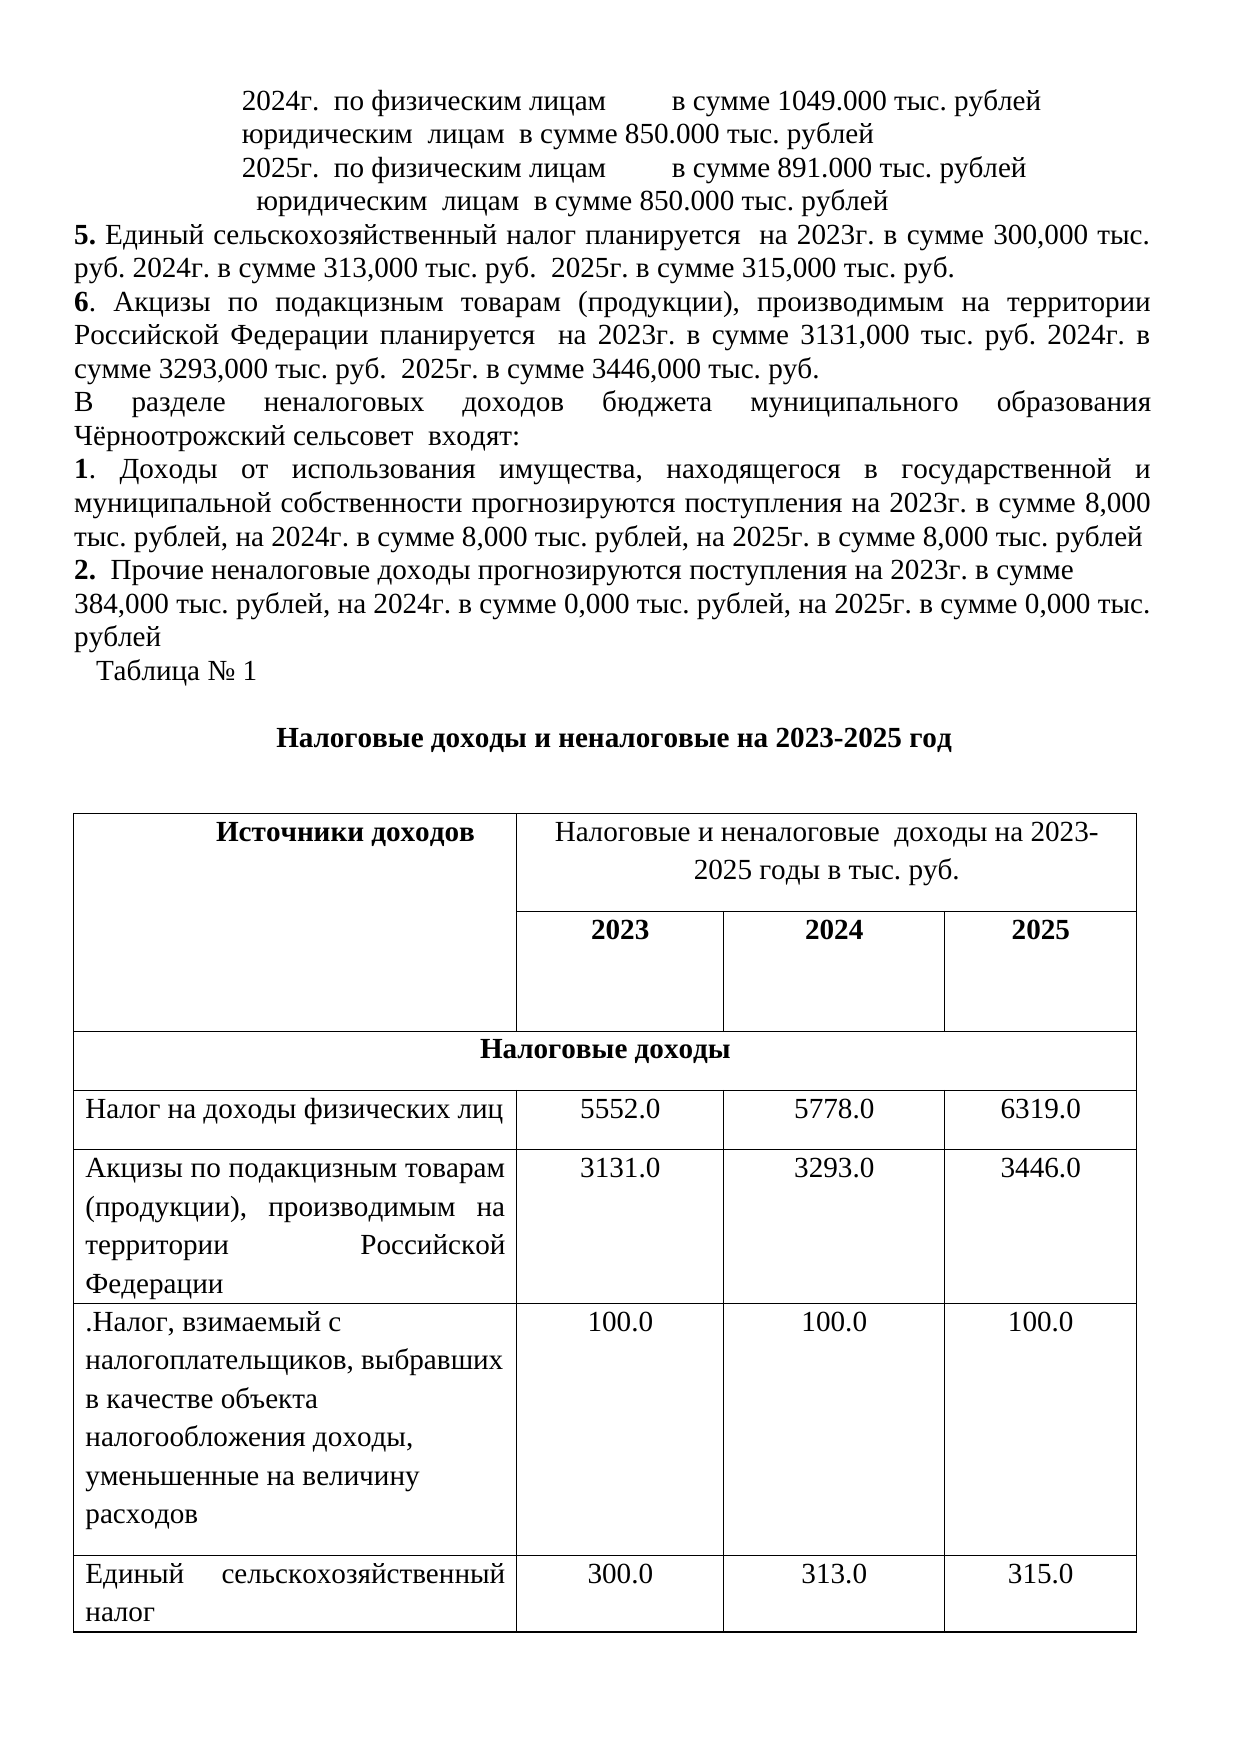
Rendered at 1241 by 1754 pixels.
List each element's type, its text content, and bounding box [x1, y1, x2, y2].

text Налоговые доходы и неналоговые на 2023-2025 год [74, 720, 1152, 753]
table_cell Акцизы по подакцизным товарам (продукции), производимым на территории Российской Федерации [74, 1150, 516, 1303]
table_cell 300.0 [517, 1556, 723, 1631]
text 2. Прочие неналоговые доходы прогнозируются поступления на 2023г. в сумме 384,000 тыс. рублей, на 2024г. в сумме 0,000 тыс. рублей, на 2025г. в сумме 0,000 тыс. рублей [74, 552, 1152, 653]
table_cell 2024 [724, 912, 944, 1031]
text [74, 116, 1152, 150]
table_cell 315.0 [945, 1556, 1136, 1631]
table_cell Налог на доходы физических лиц [74, 1091, 516, 1149]
table_cell 100.0 [724, 1304, 944, 1555]
text 6. Акцизы по подакцизным товарам (продукции), производимым на территории Российской Федерации планируется на 2023г. в сумме 3131,000 тыс. руб. 2024г. в сумме 3293,000 тыс. руб. 2025г. в сумме 3446,000 тыс. руб. [74, 284, 1152, 384]
table_cell 100.0 [945, 1304, 1136, 1555]
table_cell 3446.0 [945, 1150, 1136, 1303]
table_cell Налоговые доходы [74, 1032, 1136, 1090]
table_cell .Налог, взимаемый с налогоплательщиков, выбравших в качестве объекта налогообложения доходы, уменьшенные на величину расходов [74, 1304, 516, 1555]
table_cell 2023 [517, 912, 723, 1031]
table_cell Единый сельскохозяйственный налог [74, 1556, 516, 1631]
text Таблица № 1 [74, 653, 1152, 686]
table_cell 6319.0 [945, 1091, 1136, 1149]
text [74, 183, 1152, 217]
table_cell 5552.0 [517, 1091, 723, 1149]
text 1. Доходы от использования имущества, находящегося в государственной и муниципальной собственности прогнозируются поступления на 2023г. в сумме 8,000 тыс. рублей, на 2024г. в сумме 8,000 тыс. рублей, на 2025г. в сумме 8,000 тыс. рублей [74, 452, 1152, 552]
text 2024г. по физическим лицам в сумме 1049.000 тыс. рублей [74, 83, 1152, 116]
table_cell 3131.0 [517, 1150, 723, 1303]
table_cell 2025 [945, 912, 1136, 1031]
text 5. Единый сельскохозяйственный налог планируется на 2023г. в сумме 300,000 тыс. руб. 2024г. в сумме 313,000 тыс. руб. 2025г. в сумме 315,000 тыс. руб. [74, 217, 1152, 284]
table_cell 313.0 [724, 1556, 944, 1631]
table_cell 3293.0 [724, 1150, 944, 1303]
table_header Источники доходов [74, 814, 516, 1031]
table_cell 5778.0 [724, 1091, 944, 1149]
text В разделе неналоговых доходов бюджета муниципального образования Чёрноотрожский сельсовет входят: [74, 384, 1152, 452]
table_header Налоговые и неналоговые доходы на 2023-2025 годы в тыс. руб. [517, 814, 1136, 911]
table_cell 100.0 [517, 1304, 723, 1555]
text 2025г. по физическим лицам в сумме 891.000 тыс. рублей [74, 150, 1152, 183]
